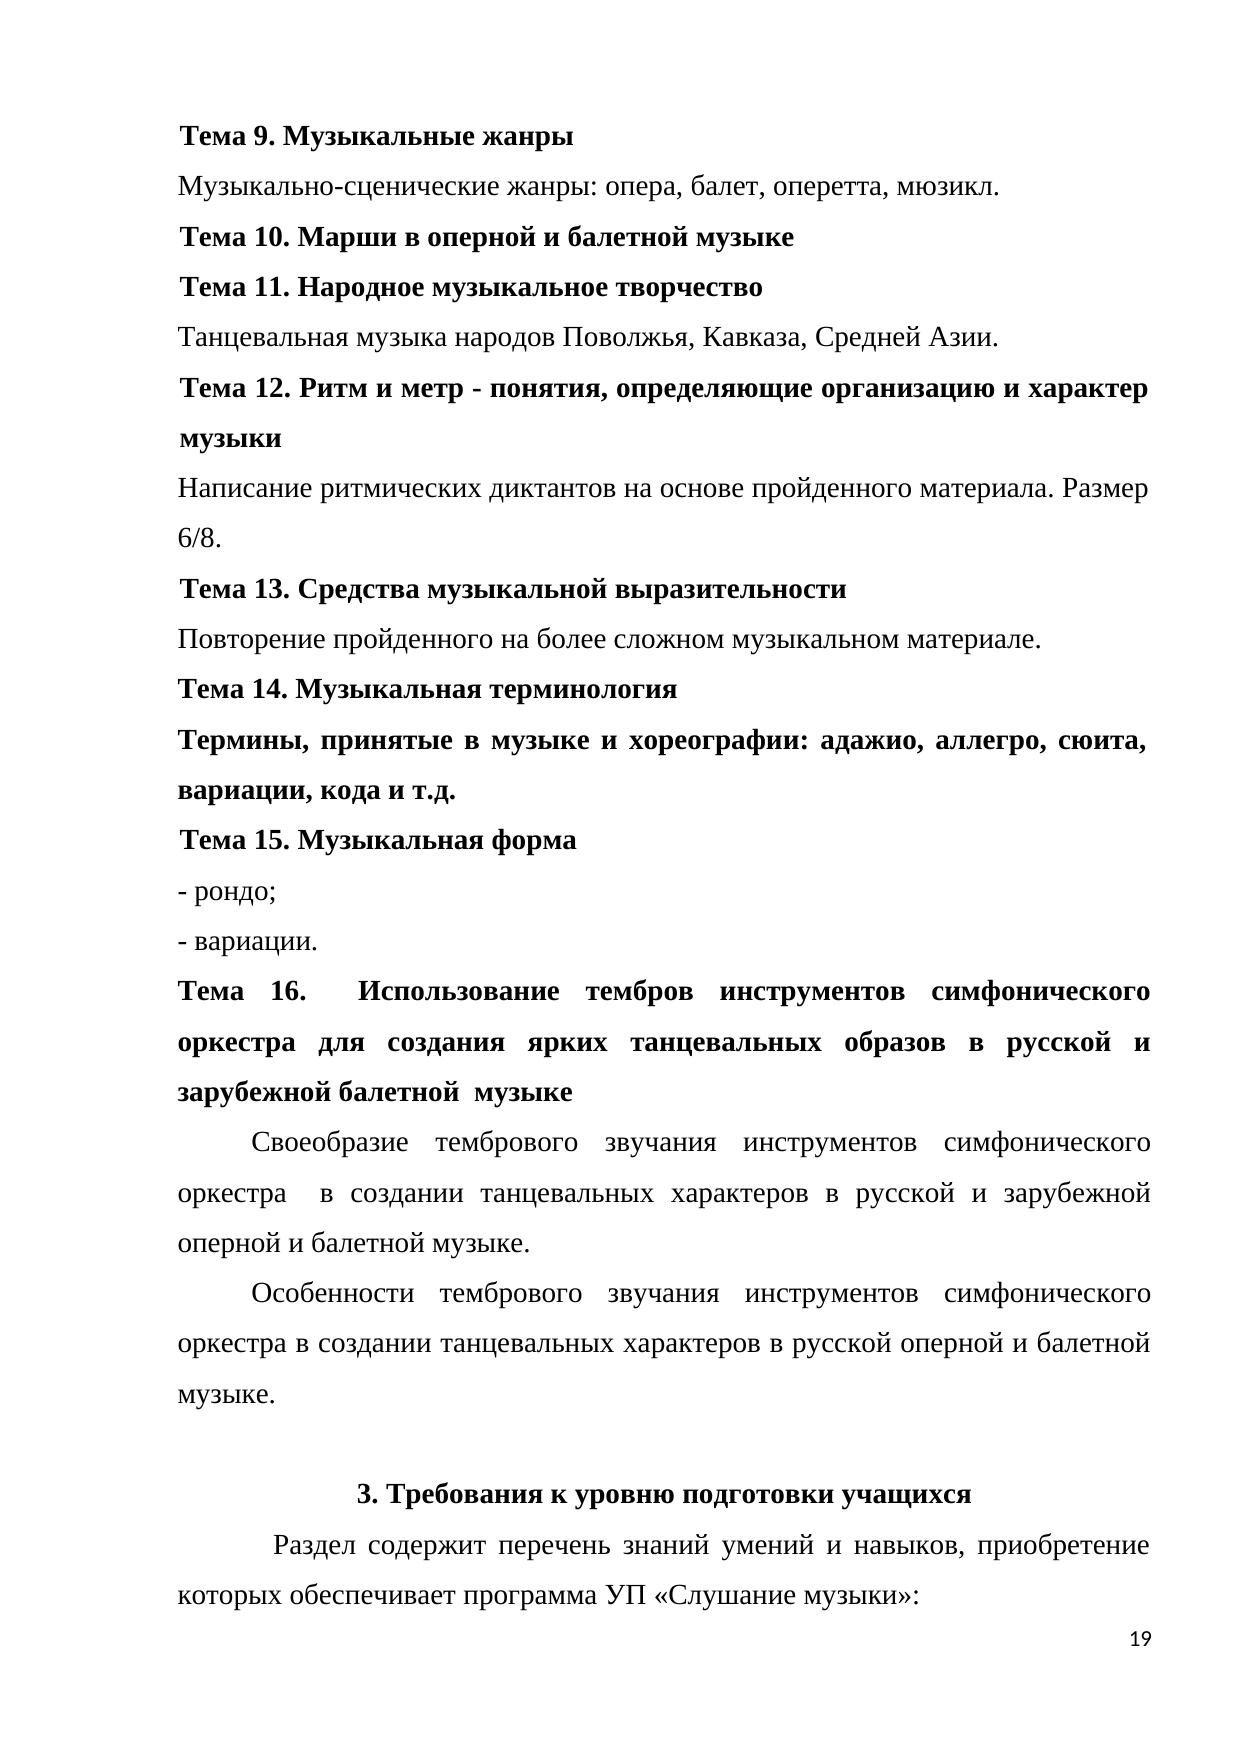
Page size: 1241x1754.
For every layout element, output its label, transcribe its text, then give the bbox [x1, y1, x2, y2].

text Написание ритмических диктантов на основе пройденного материала. Размер 6/8. [177, 470, 1149, 554]
text Своеобразие тембрового звучания инструментов симфонического оркестра в создании танцевальных характеров в русской и зарубежной оперной и балетной музыке. [177, 1124, 1152, 1258]
text Тема 16. Использование тембров инструментов симфонического оркестра для создания ярких танцевальных образов в русской и зарубежной балетной музыке [177, 973, 1152, 1108]
text Тема 10. Марши в оперной и балетной музыке [179, 219, 1152, 252]
text Музыкально-сценические жанры: опера, балет, оперетта, мюзикл. [177, 168, 1149, 202]
text 3. Требования к уровню подготовки учащихся [177, 1477, 1152, 1510]
text Тема 14. Музыкальная терминология [177, 672, 1147, 705]
text Тема 13. Средства музыкальной выразительности [179, 571, 1149, 604]
text Тема 11. Народное музыкальное творчество [179, 269, 1152, 303]
text Раздел содержит перечень знаний умений и навыков, приобретение которых обеспечивает программа УП «Слушание музыки»: [177, 1527, 1152, 1611]
text - вариации. [177, 923, 1149, 957]
text Танцевальная музыка народов Поволжья, Кавказа, Средней Азии. [177, 319, 1149, 353]
text Особенности тембрового звучания инструментов симфонического оркестра в создании танцевальных характеров в русской оперной и балетной музыке. [177, 1275, 1152, 1409]
text Повторение пройденного на более сложном музыкальном материале. [177, 621, 1149, 655]
text - рондо; [177, 873, 1149, 906]
text Тема 15. Музыкальная форма [179, 822, 1149, 856]
text Тема 9. Музыкальные жанры [179, 118, 1149, 152]
text Тема 12. Ритм и метр - понятия, определяющие организацию и характер музыки [179, 370, 1149, 453]
text Термины, принятые в музыке и хореографии: адажио, аллегро, сюита, вариации, кода и т.д. [177, 722, 1147, 806]
